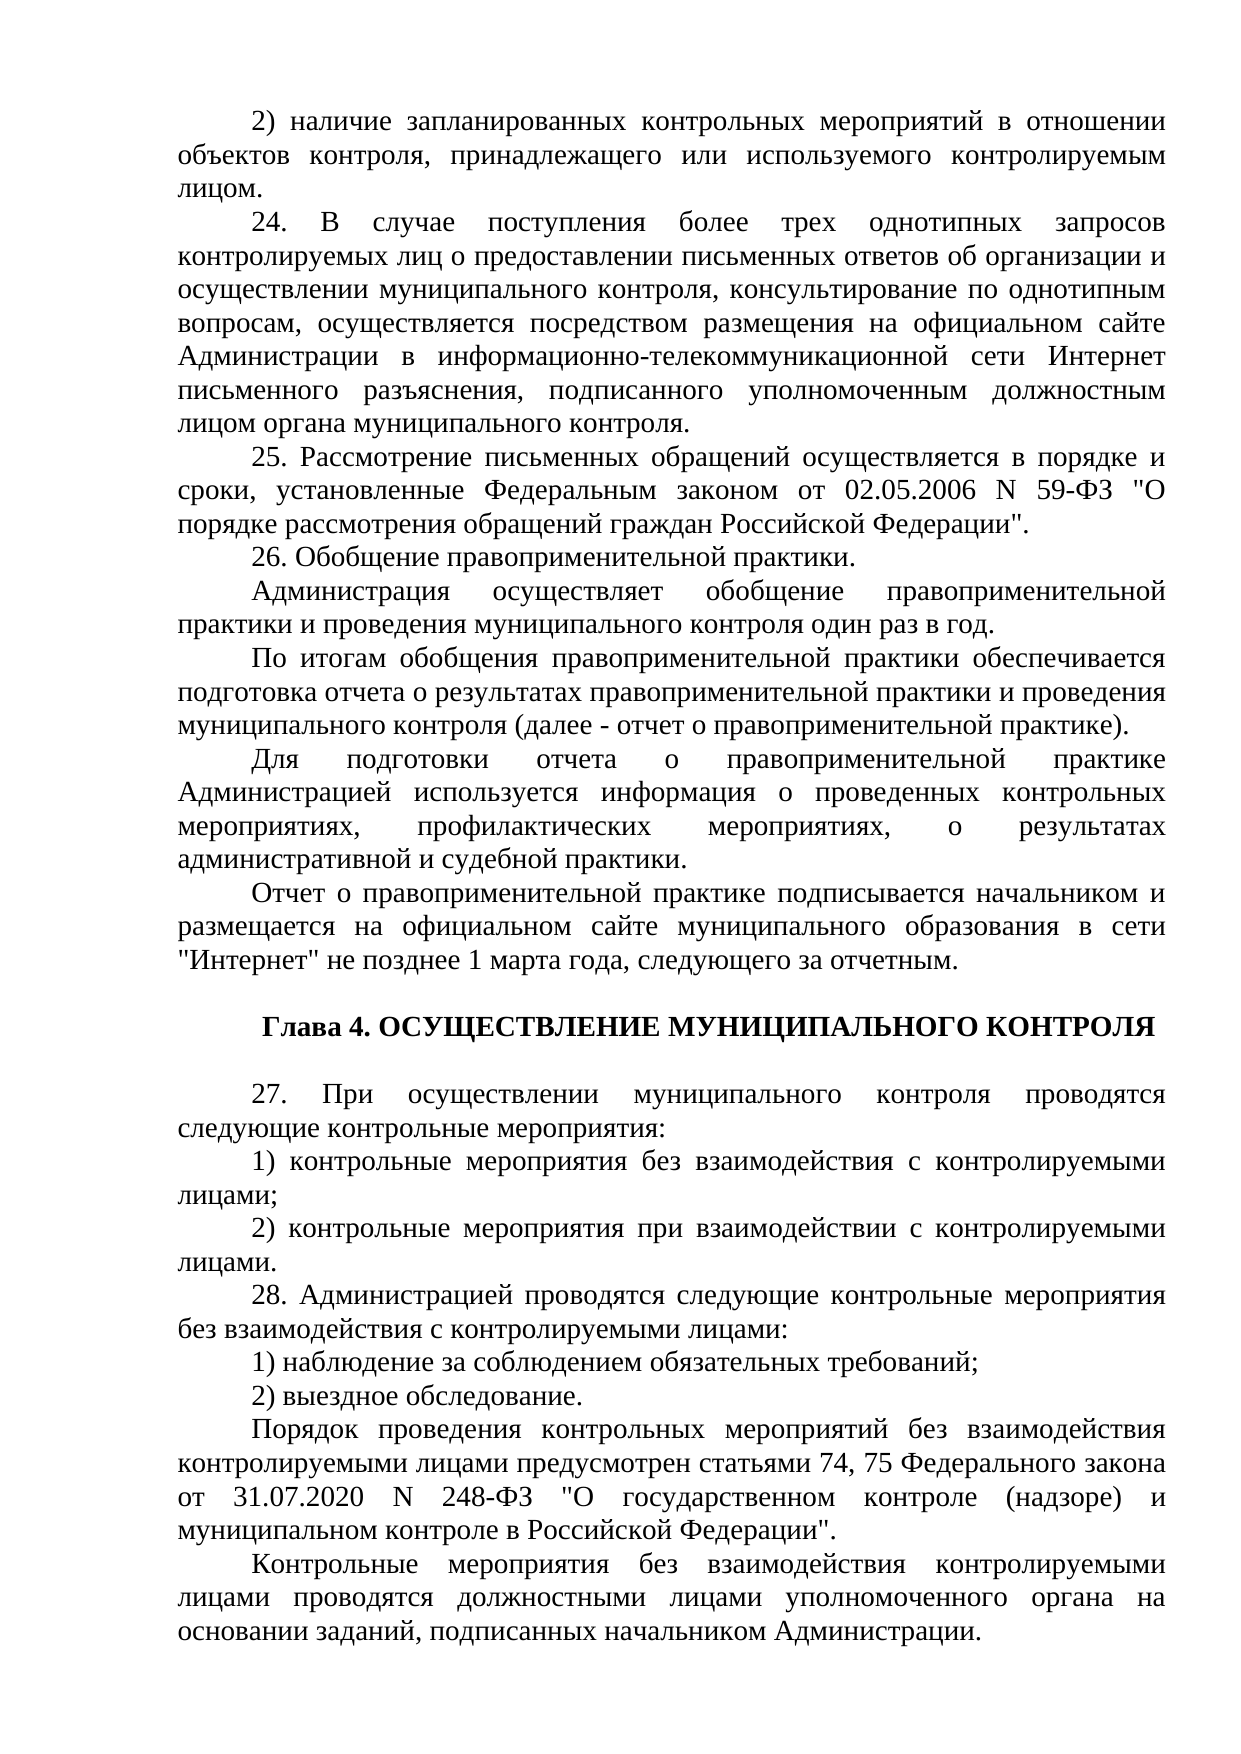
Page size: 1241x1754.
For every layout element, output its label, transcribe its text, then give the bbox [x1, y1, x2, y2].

text 2) наличие запланированных контрольных мероприятий в отношении объектов контроля, принадлежащего или используемого контролируемым лицом. [177, 103, 1167, 204]
text 24. В случае поступления более трех однотипных запросов контролируемых лиц о предоставлении письменных ответов об организации и осуществлении муниципального контроля, консультирование по однотипным вопросам, осуществляется посредством размещения на официальном сайте Администрации в информационно-телекоммуникационной сети Интернет письменного разъяснения, подписанного уполномоченным должностным лицом органа муниципального контроля. [177, 204, 1167, 439]
text 2) контрольные мероприятия при взаимодействии с контролируемыми лицами. [177, 1210, 1167, 1277]
text 28. Администрацией проводятся следующие контрольные мероприятия без взаимодействия с контролируемыми лицами: [177, 1277, 1167, 1344]
text 27. При осуществлении муниципального контроля проводятся следующие контрольные мероприятия: [177, 1076, 1167, 1143]
title Глава 4. ОСУЩЕСТВЛЕНИЕ МУНИЦИПАЛЬНОГО КОНТРОЛЯ [177, 1009, 1167, 1043]
text Отчет о правоприменительной практике подписывается начальником и размещается на официальном сайте муниципального образования в сети "Интернет" не позднее 1 марта года, следующего за отчетным. [177, 875, 1167, 976]
text По итогам обобщения правоприменительной практики обеспечивается подготовка отчета о результатах правоприменительной практики и проведения муниципального контроля (далее - отчет о правоприменительной практике). [177, 640, 1167, 741]
text Контрольные мероприятия без взаимодействия контролируемыми лицами проводятся должностными лицами уполномоченного органа на основании заданий, подписанных начальником Администрации. [177, 1546, 1167, 1646]
text Администрация осуществляет обобщение правоприменительной практики и проведения муниципального контроля один раз в год. [177, 573, 1167, 640]
text Для подготовки отчета о правоприменительной практике Администрацией используется информация о проведенных контрольных мероприятиях, профилактических мероприятиях, о результатах административной и судебной практики. [177, 741, 1167, 875]
text 26. Обобщение правоприменительной практики. [177, 539, 1167, 573]
text Порядок проведения контрольных мероприятий без взаимодействия контролируемыми лицами предусмотрен статьями 74, 75 Федерального закона от 31.07.2020 N 248-ФЗ "О государственном контроле (надзоре) и муниципальном контроле в Российской Федерации". [177, 1412, 1167, 1546]
text 25. Рассмотрение письменных обращений осуществляется в порядке и сроки, установленные Федеральным законом от 02.05.2006 N 59-ФЗ "О порядке рассмотрения обращений граждан Российской Федерации". [177, 439, 1167, 539]
text 1) наблюдение за соблюдением обязательных требований; [177, 1344, 1167, 1378]
text 2) выездное обследование. [177, 1378, 1167, 1412]
text 1) контрольные мероприятия без взаимодействия с контролируемыми лицами; [177, 1143, 1167, 1210]
